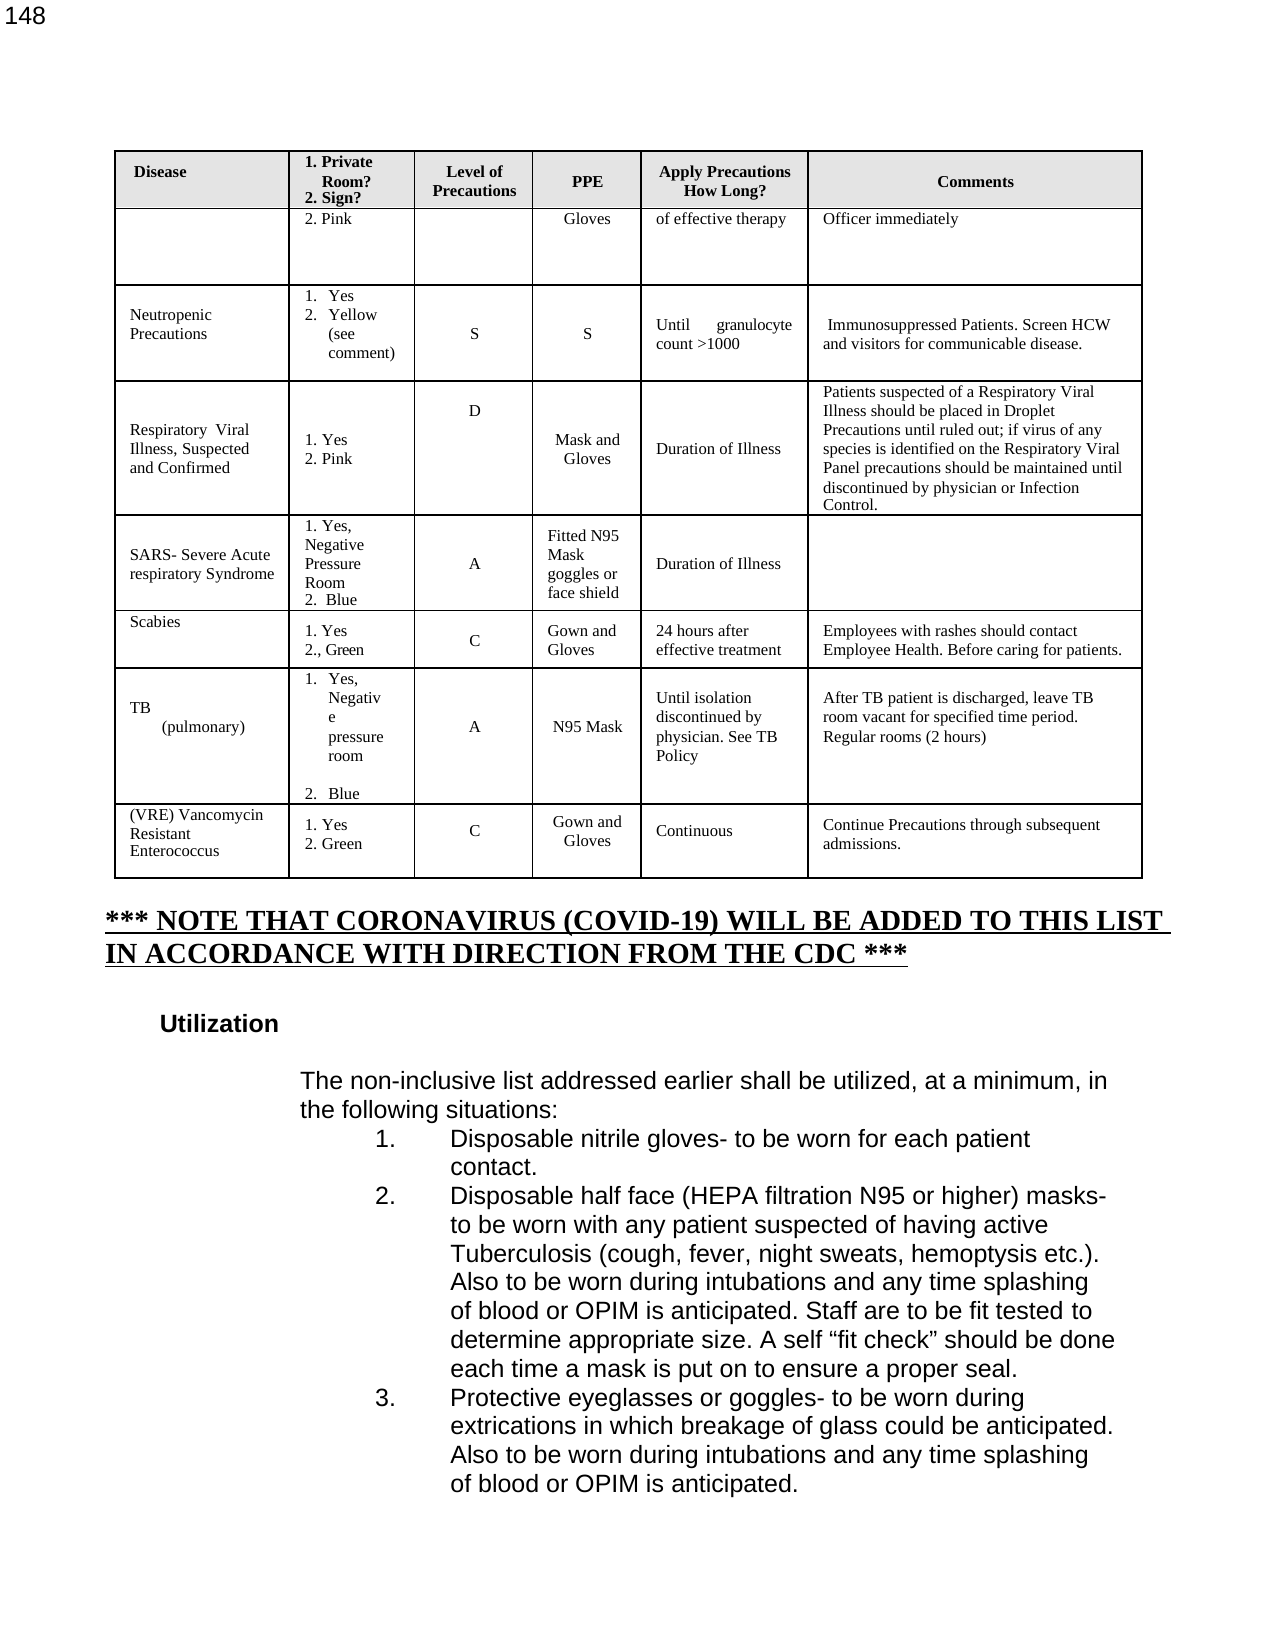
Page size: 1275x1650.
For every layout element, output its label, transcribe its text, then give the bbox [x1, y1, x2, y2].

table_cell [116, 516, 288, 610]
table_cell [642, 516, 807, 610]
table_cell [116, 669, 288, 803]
list Disposable half face (HEPA filtration N95 or higher) masks- to be worn with any patient suspected of having active Tuberculosis (cough, fever, night sweats, hemoptysis etc.). Also to be worn during intubations and any time splashing of blood or OPIM is anticipated. Staff are to be fit tested to [375, 1181, 1117, 1325]
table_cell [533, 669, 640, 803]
list Disposable nitrile gloves- to be worn for each patient contact. [375, 1124, 1031, 1181]
text *** NOTE THAT CORONAVIRUS (COVID-19) WILL BE ADDED TO THIS LIST IN ACCORDANCE WITH DIRECTION FROM THE CDC *** [105, 903, 1185, 970]
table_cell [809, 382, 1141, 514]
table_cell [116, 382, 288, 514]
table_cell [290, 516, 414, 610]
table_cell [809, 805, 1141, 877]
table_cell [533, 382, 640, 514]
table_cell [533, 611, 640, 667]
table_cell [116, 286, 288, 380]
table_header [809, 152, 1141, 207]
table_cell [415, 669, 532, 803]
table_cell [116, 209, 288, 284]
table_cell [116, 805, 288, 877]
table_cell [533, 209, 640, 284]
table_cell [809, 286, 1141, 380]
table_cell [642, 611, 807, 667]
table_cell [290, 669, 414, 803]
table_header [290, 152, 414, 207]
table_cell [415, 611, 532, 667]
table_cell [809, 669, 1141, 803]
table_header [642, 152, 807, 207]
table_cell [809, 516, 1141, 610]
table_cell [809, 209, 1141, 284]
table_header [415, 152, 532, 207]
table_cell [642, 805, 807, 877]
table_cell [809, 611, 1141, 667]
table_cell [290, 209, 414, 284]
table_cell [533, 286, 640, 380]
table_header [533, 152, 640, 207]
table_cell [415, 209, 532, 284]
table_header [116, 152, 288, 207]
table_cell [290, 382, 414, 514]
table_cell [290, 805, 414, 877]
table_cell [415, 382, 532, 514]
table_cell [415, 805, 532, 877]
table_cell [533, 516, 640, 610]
text determine appropriate size. A self “fit check” should be done each time a mask is put on to ensure a proper seal. [450, 1325, 1126, 1382]
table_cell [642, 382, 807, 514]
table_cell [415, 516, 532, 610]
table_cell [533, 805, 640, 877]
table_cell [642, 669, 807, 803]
text Utilization [159, 1009, 1275, 1037]
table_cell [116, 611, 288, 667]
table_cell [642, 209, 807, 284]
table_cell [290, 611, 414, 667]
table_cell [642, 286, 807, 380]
list Protective eyeglasses or goggles- to be worn during extrications in which breakage of glass could be anticipated. Also to be worn during intubations and any time splashing of blood or OPIM is anticipated. [375, 1382, 1117, 1497]
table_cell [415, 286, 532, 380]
text The non-inclusive list addressed earlier shall be utilized, at a minimum, in the following situations: [300, 1066, 1111, 1124]
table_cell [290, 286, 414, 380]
